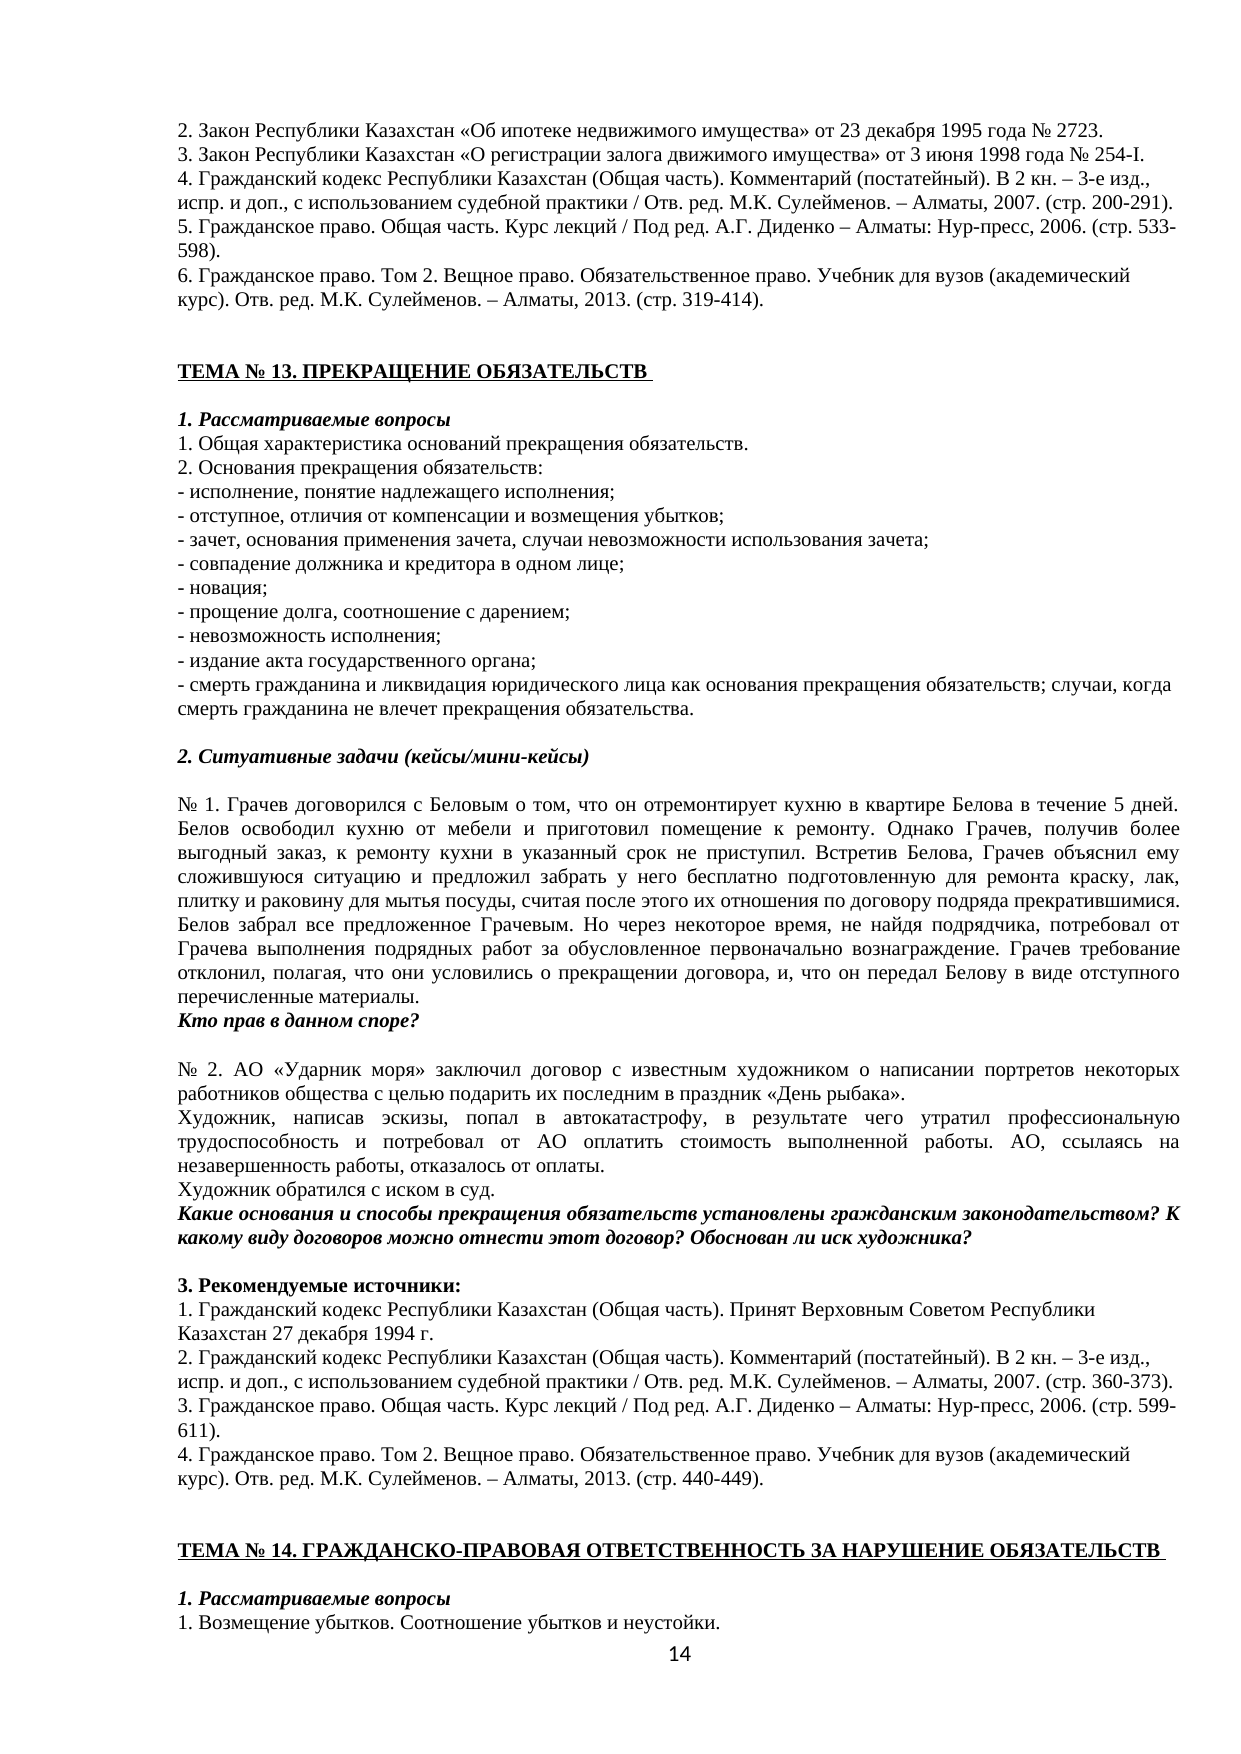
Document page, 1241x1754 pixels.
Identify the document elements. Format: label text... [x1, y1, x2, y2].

text - исполнение, понятие надлежащего исполнения; [177, 479, 1181, 503]
text Тема № 13. Прекращение обязательств [177, 359, 1181, 383]
text Кто прав в данном споре? [177, 1008, 1181, 1032]
text 2. Закон Республики Казахстан «Об ипотеке недвижимого имущества» от 23 декабря 1995 года № 2723. [177, 118, 1181, 142]
text 1. Гражданский кодекс Республики Казахстан (Общая часть). Принят Верховным Советом Республики Казахстан 27 декабря 1994 г. [177, 1297, 1181, 1345]
text 2. Основания прекращения обязательств: [177, 455, 1181, 479]
text Тема № 14. Гражданско-правовая ответственность за нарушение обязательств [177, 1538, 1181, 1562]
text № 1. Грачев договорился с Беловым о том, что он отремонтирует кухню в квартире Белова в течение 5 дней. Белов освободил кухню от мебели и приготовил помещение к ремонту. Однако Грачев, получив более выгодный заказ, к ремонту кухни в указанный срок не приступил. Встретив Белова, Грачев объяснил ему сложившуюся ситуацию и предложил забрать у него бесплатно подготовленную для ремонта краску, лак, плитку и раковину для мытья посуды, считая после этого их отношения по договору подряда прекратившимися. [177, 792, 1181, 912]
text - смерть гражданина и ликвидация юридического лица как основания прекращения обязательств; случаи, когда смерть гражданина не влечет прекращения обязательства. [177, 672, 1181, 720]
text 1. Рассматриваемые вопросы [177, 407, 1181, 431]
text 3. Гражданское право. Общая часть. Курс лекций / Под ред. А.Г. Диденко – Алматы: Нур-пресс, 2006. (стр. 599-611). [177, 1393, 1181, 1442]
text Художник обратился с иском в суд. [177, 1177, 1181, 1201]
text - зачет, основания применения зачета, случаи невозможности использования зачета; [177, 527, 1181, 551]
text - новация; [177, 575, 1181, 599]
text 3. Рекомендуемые источники: [177, 1273, 1181, 1297]
text 2. Гражданский кодекс Республики Казахстан (Общая часть). Комментарий (постатейный). В 2 кн. – 3-е изд., испр. и доп., с использованием судебной практики / Отв. ред. М.К. Сулейменов. – Алматы, 2007. (стр. 360-373). [177, 1345, 1181, 1393]
text 1. Общая характеристика оснований прекращения обязательств. [177, 431, 1181, 455]
text 4. Гражданский кодекс Республики Казахстан (Общая часть). Комментарий (постатейный). В 2 кн. – 3-е изд., испр. и доп., с использованием судебной практики / Отв. ред. М.К. Сулейменов. – Алматы, 2007. (стр. 200-291). [177, 166, 1181, 214]
text 1. Рассматриваемые вопросы [177, 1586, 1181, 1610]
text Художник, написав эскизы, попал в автокатастрофу, в результате чего утратил профессиональную трудоспособность и потребовал от АО оплатить стоимость выполненной работы. АО, ссылаясь на незавершенность работы, отказалось от оплаты. [177, 1105, 1181, 1177]
text - совпадение должника и кредитора в одном лице; [177, 551, 1181, 575]
text 5. Гражданское право. Общая часть. Курс лекций / Под ред. А.Г. Диденко – Алматы: Нур-пресс, 2006. (стр. 533-598). [177, 214, 1181, 262]
text Какие основания и способы прекращения обязательств установлены гражданским законодательством? К какому виду договоров можно отнести этот договор? Обоснован ли иск художника? [177, 1201, 1181, 1249]
text - отступное, отличия от компенсации и возмещения убытков; [177, 503, 1181, 527]
text 6. Гражданское право. Том 2. Вещное право. Обязательственное право. Учебник для вузов (академический курс). Отв. ред. М.К. Сулейменов. – Алматы, 2013. (стр. 319-414). [177, 262, 1181, 311]
text - невозможность исполнения; [177, 623, 1181, 647]
text Белов забрал все предложенное Грачевым. Но через некоторое время, не найдя подрядчика, потребовал от Грачева выполнения подрядных работ за обусловленное первоначально вознаграждение. Грачев требование отклонил, полагая, что они условились о прекращении договора, и, что он передал Белову в виде отступного перечисленные материалы. [177, 912, 1181, 1008]
text № 2. АО «Ударник моря» заключил договор с известным художником о написании портретов некоторых работников общества с целью подарить их последним в праздник «День рыбака». [177, 1057, 1181, 1105]
text 1. Возмещение убытков. Соотношение убытков и неустойки. [177, 1610, 1181, 1634]
text 3. Закон Республики Казахстан «О регистрации залога движимого имущества» от 3 июня 1998 года № 254-I. [177, 142, 1181, 166]
text - издание акта государственного органа; [177, 647, 1181, 672]
text 4. Гражданское право. Том 2. Вещное право. Обязательственное право. Учебник для вузов (академический курс). Отв. ред. М.К. Сулейменов. – Алматы, 2013. (стр. 440-449). [177, 1442, 1181, 1490]
text - прощение долга, соотношение с дарением; [177, 599, 1181, 623]
text 2. Ситуативные задачи (кейсы/мини-кейсы) [177, 744, 1181, 768]
